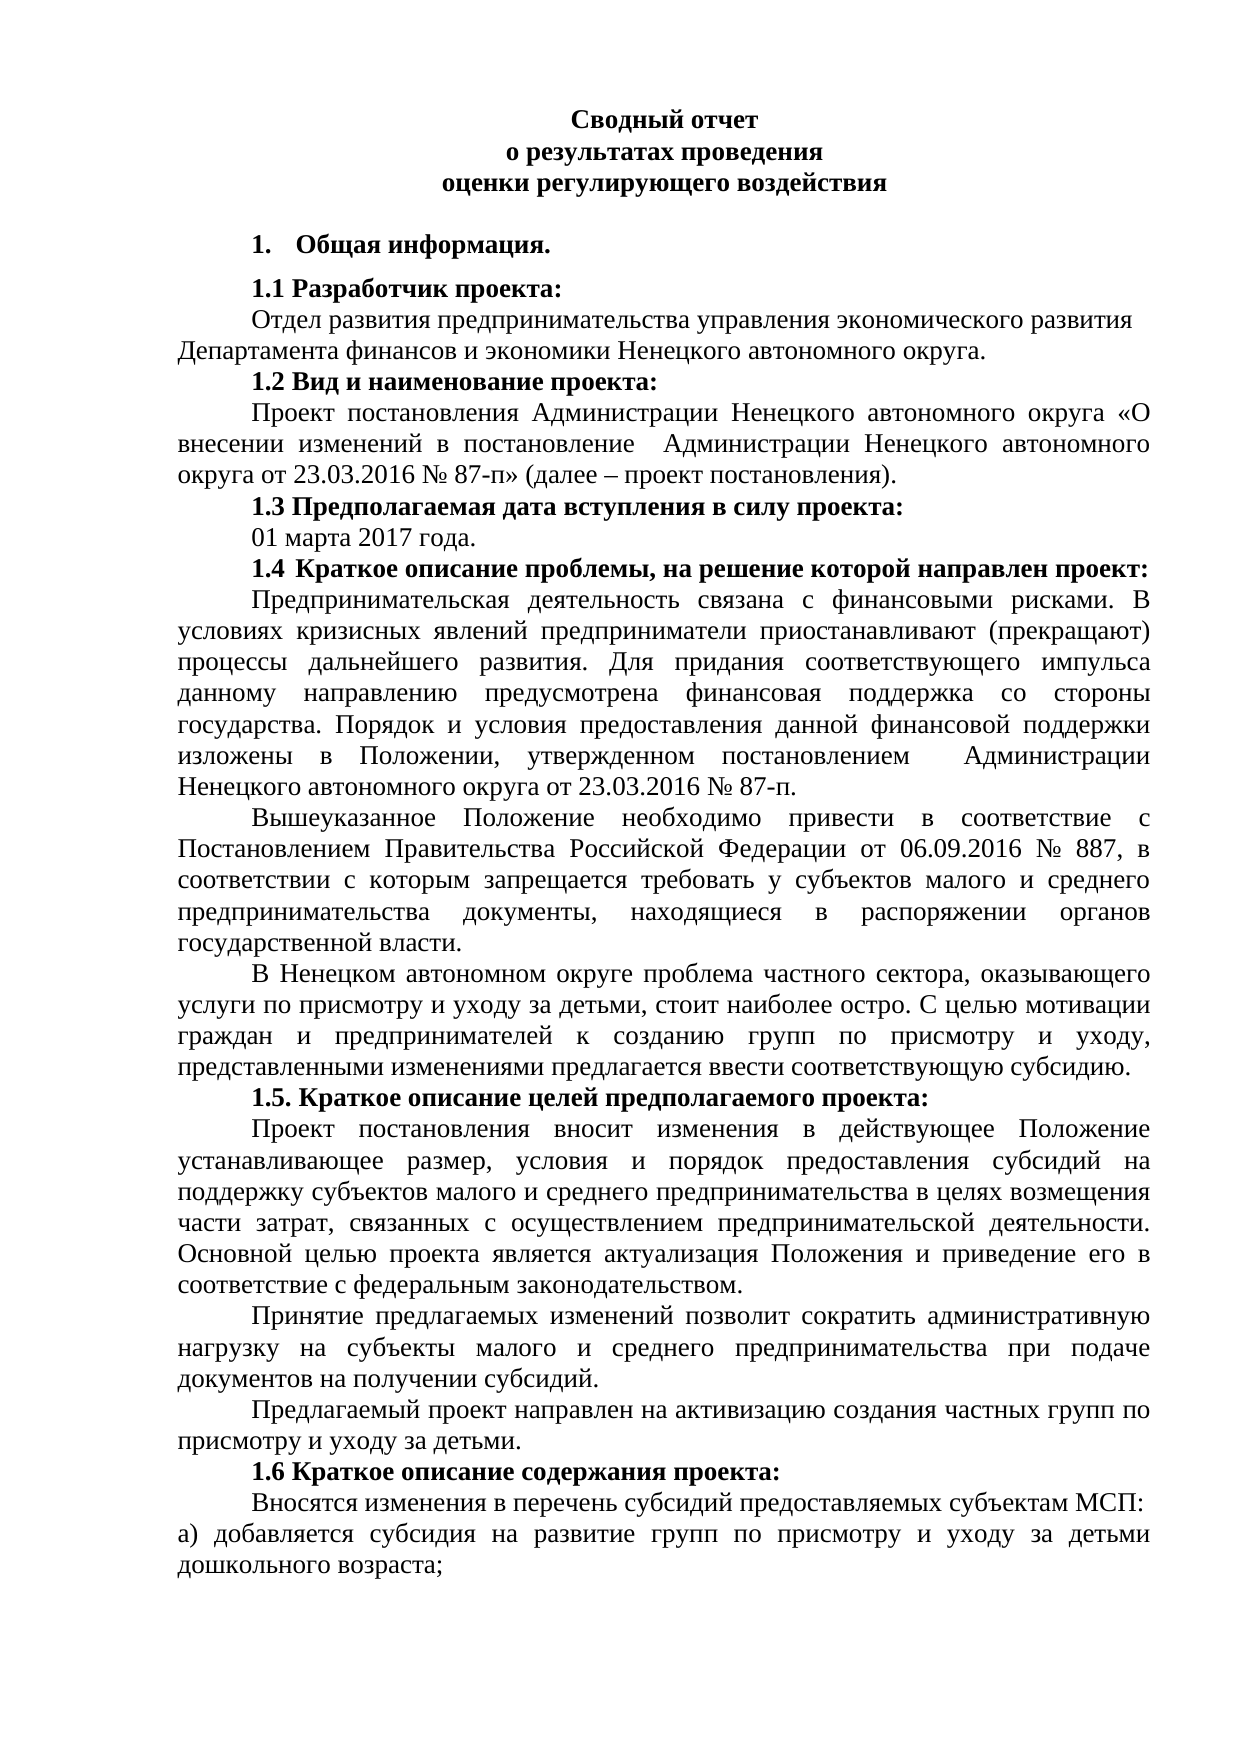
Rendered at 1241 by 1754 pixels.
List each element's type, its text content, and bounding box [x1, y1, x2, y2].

text В Ненецком автономном округе проблема частного сектора, оказывающего услуги по присмотру и уходу за детьми, стоит наиболее остро. С целью мотивации граждан и предпринимателей к созданию групп по присмотру и уходу, представленными изменениями предлагается ввести соответствующую субсидию. [177, 957, 1152, 1081]
text Предпринимательская деятельность связана с финансовыми рисками. В условиях кризисных явлений предприниматели приостанавливают (прекращают) процессы дальнейшего развития. Для придания соответствующего импульса данному направлению предусмотрена финансовая поддержка со стороны государства. Порядок и условия предоставления данной финансовой поддержки изложены в Положении, утвержденном постановлением Администрации Ненецкого автономного округа от 23.03.2016 № 87-п. [177, 583, 1152, 801]
text 01 марта 2017 года. [177, 521, 1152, 552]
text Принятие предлагаемых изменений позволит сократить административную нагрузку на субъекты малого и среднего предпринимательства при подаче документов на получении субсидий. [177, 1299, 1152, 1393]
text 1.5. Краткое описание целей предполагаемого проекта: [177, 1081, 1152, 1113]
text 1.6 Краткое описание содержания проекта: [177, 1455, 1152, 1486]
text о результатах проведения [177, 134, 1152, 166]
text Сводный отчет [177, 103, 1152, 134]
text Проект постановления вносит изменения в действующее Положение устанавливающее размер, условия и порядок предоставления субсидий на поддержку субъектов малого и среднего предпринимательства в целях возмещения части затрат, связанных с осуществлением предпринимательской деятельности. Основной целью проекта является актуализация Положения и приведение его в соответствие с федеральным законодательством. [177, 1113, 1152, 1299]
list Общая информация. [177, 228, 1152, 259]
list Краткое описание проблемы, на решение которой направлен проект: [251, 552, 1152, 583]
text Отдел развития предпринимательства управления экономического развития Департамента финансов и экономики Ненецкого автономного округа. [177, 303, 1152, 365]
text Проект постановления Администрации Ненецкого автономного округа «О внесении изменений в постановление Администрации Ненецкого автономного округа от 23.03.2016 № 87-п» (далее – проект постановления). [177, 396, 1152, 490]
text а) добавляется субсидия на развитие групп по присмотру и уходу за детьми дошкольного возраста; [177, 1517, 1152, 1580]
text оценки регулирующего воздействия [177, 166, 1152, 197]
text Вносятся изменения в перечень субсидий предоставляемых субъектам МСП: [177, 1486, 1152, 1517]
text Предлагаемый проект направлен на активизацию создания частных групп по присмотру и уходу за детьми. [177, 1393, 1152, 1455]
text Вышеуказанное Положение необходимо привести в соответствие с Постановлением Правительства Российской Федерации от 06.09.2016 № 887, в соответствии с которым запрещается требовать у субъектов малого и среднего предпринимательства документы, находящиеся в распоряжении органов государственной власти. [177, 801, 1152, 957]
text 1.1 Разработчик проекта: [251, 272, 1152, 303]
text 1.2 Вид и наименование проекта: [177, 365, 1152, 396]
text 1.3 Предполагаемая дата вступления в силу проекта: [177, 490, 1152, 521]
